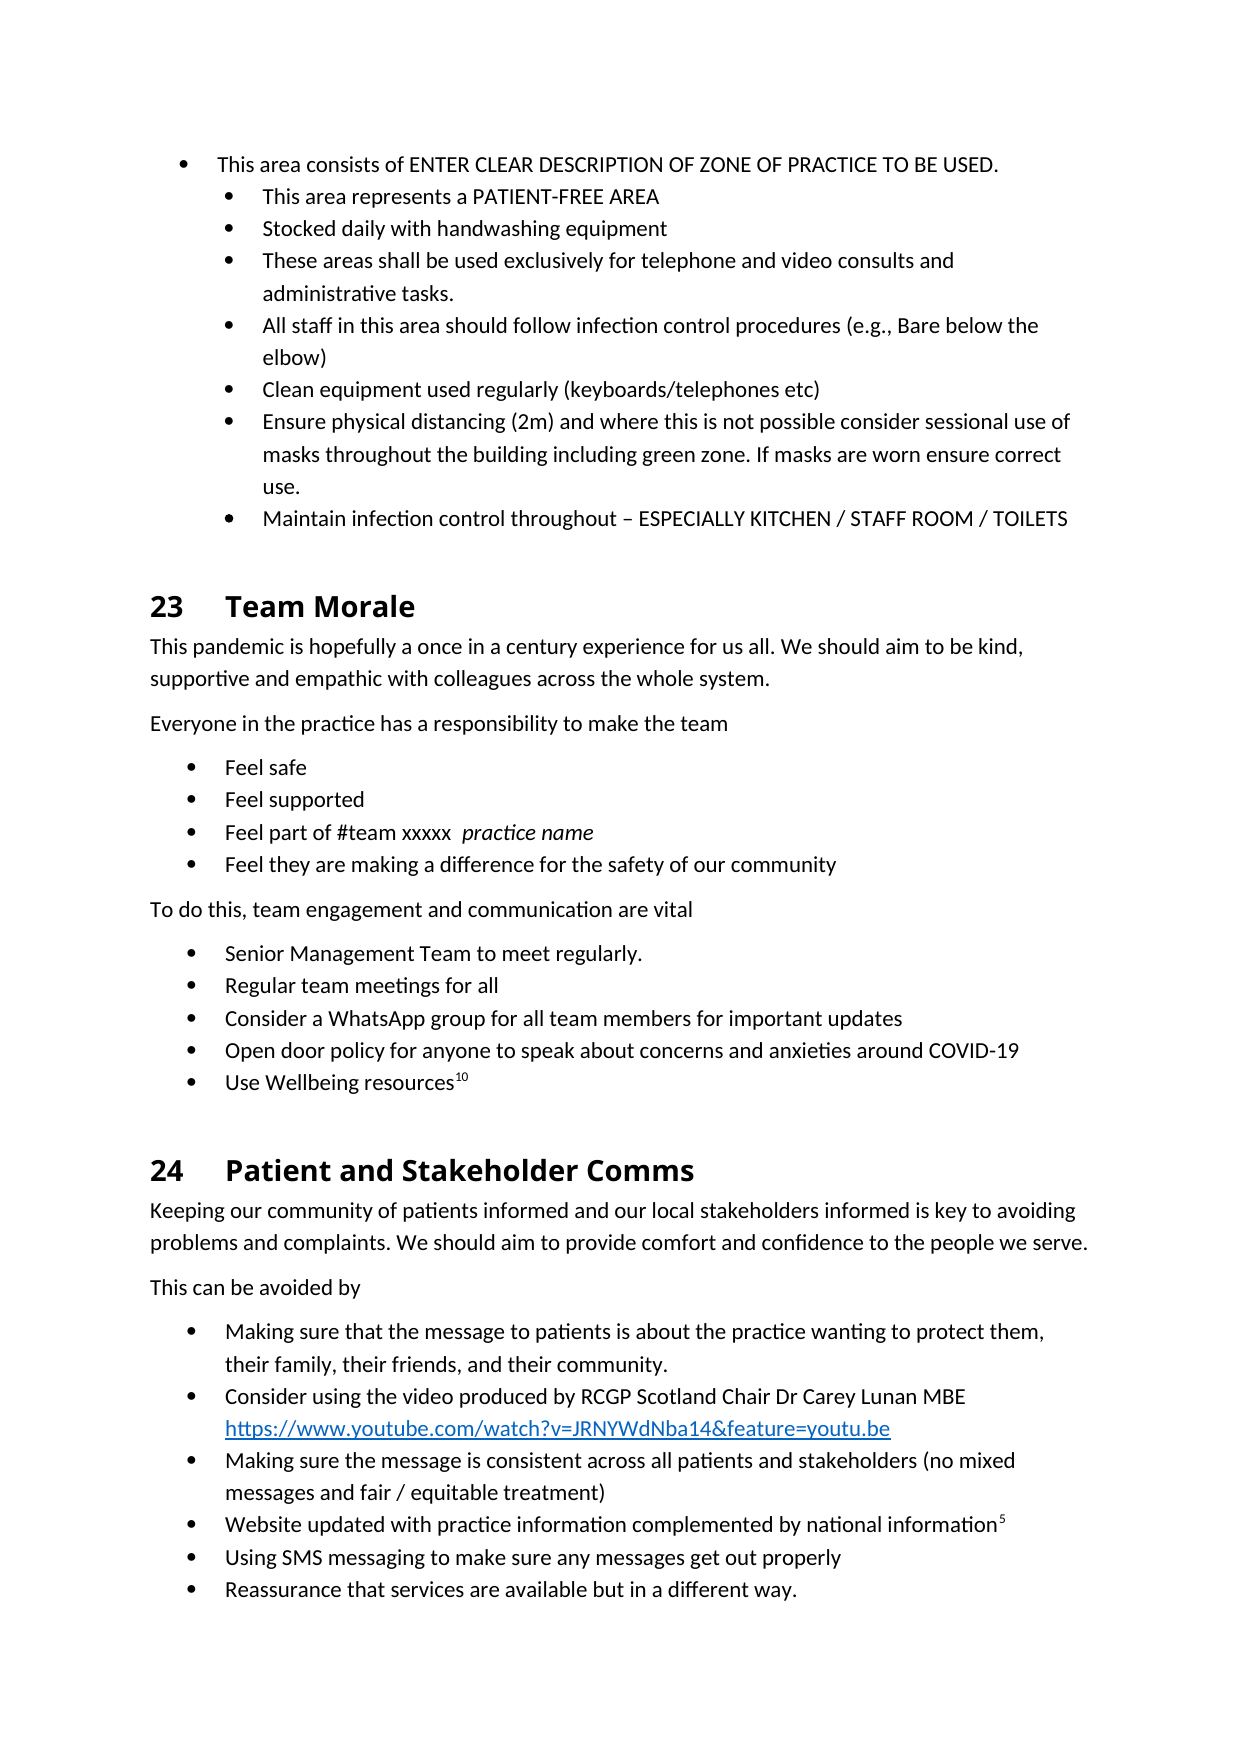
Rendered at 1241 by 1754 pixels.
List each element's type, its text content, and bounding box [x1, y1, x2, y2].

text Keeping our community of patients informed and our local stakeholders informed is key to avoiding problems and complaints. We should aim to provide comfort and confidence to the people we serve. [150, 1196, 1090, 1256]
list Feel safe [187, 753, 1090, 781]
list Open door policy for anyone to speak about concerns and anxieties around COVID-19 [187, 1036, 1090, 1064]
text Everyone in the practice has a responsibility to make the team [150, 709, 1090, 737]
list Website updated with practice information complemented by national information5 [187, 1511, 1090, 1539]
text To do this, team engagement and communication are vital [150, 895, 1090, 923]
list Maintain infection control throughout – ESPECIALLY KITCHEN / STAFF ROOM / TOILETS [225, 504, 1090, 532]
list This area represents a PATIENT-FREE AREA [225, 182, 1090, 210]
list Regular team meetings for all [187, 972, 1090, 999]
list Ensure physical distancing (2m) and where this is not possible consider sessional use of masks throughout the building including green zone. If masks are worn ensure correct use. [225, 407, 1090, 500]
text This pandemic is hopefully a once in a century experience for us all. We should aim to be kind, supportive and empathic with colleagues across the whole system. [150, 632, 1090, 692]
list Feel they are making a difference for the safety of our community [187, 850, 1090, 878]
list These areas shall be used exclusively for telephone and video consults and administrative tasks. [225, 247, 1090, 307]
subtitle 24 Patient and Stakeholder Comms [150, 1150, 1090, 1190]
list All staff in this area should follow infection control procedures (e.g., Bare below the elbow) [225, 311, 1090, 371]
list Feel part of #team xxxxx practice name [187, 818, 1090, 846]
list Using SMS messaging to make sure any messages get out properly [187, 1543, 1090, 1571]
list Senior Management Team to meet regularly. [187, 939, 1090, 967]
list Making sure the message is consistent across all patients and stakeholders (no mixed messages and fair / equitable treatment) [187, 1446, 1090, 1506]
text This can be avoided by [150, 1273, 1090, 1301]
list Consider using the video produced by RCGP Scotland Chair Dr Carey Lunan MBE https://www.youtube.com/watch?v=JRNYWdNba14&feature=youtu.be [187, 1382, 1090, 1442]
list Stocked daily with handwashing equipment [225, 214, 1090, 242]
list Making sure that the message to patients is about the practice wanting to protect them, their family, their friends, and their community. [187, 1317, 1090, 1378]
list Use Wellbeing resources10 [187, 1068, 1090, 1096]
list Feel supported [187, 786, 1090, 814]
list Reassurance that services are available but in a different way. [187, 1575, 1090, 1603]
list This area consists of ENTER CLEAR DESCRIPTION OF ZONE OF PRACTICE TO BE USED. [179, 150, 1090, 178]
list Clean equipment used regularly (keyboards/telephones etc) [225, 375, 1090, 403]
subtitle 23 Team Morale [150, 586, 1090, 626]
list Consider a WhatsApp group for all team members for important updates [187, 1004, 1090, 1032]
